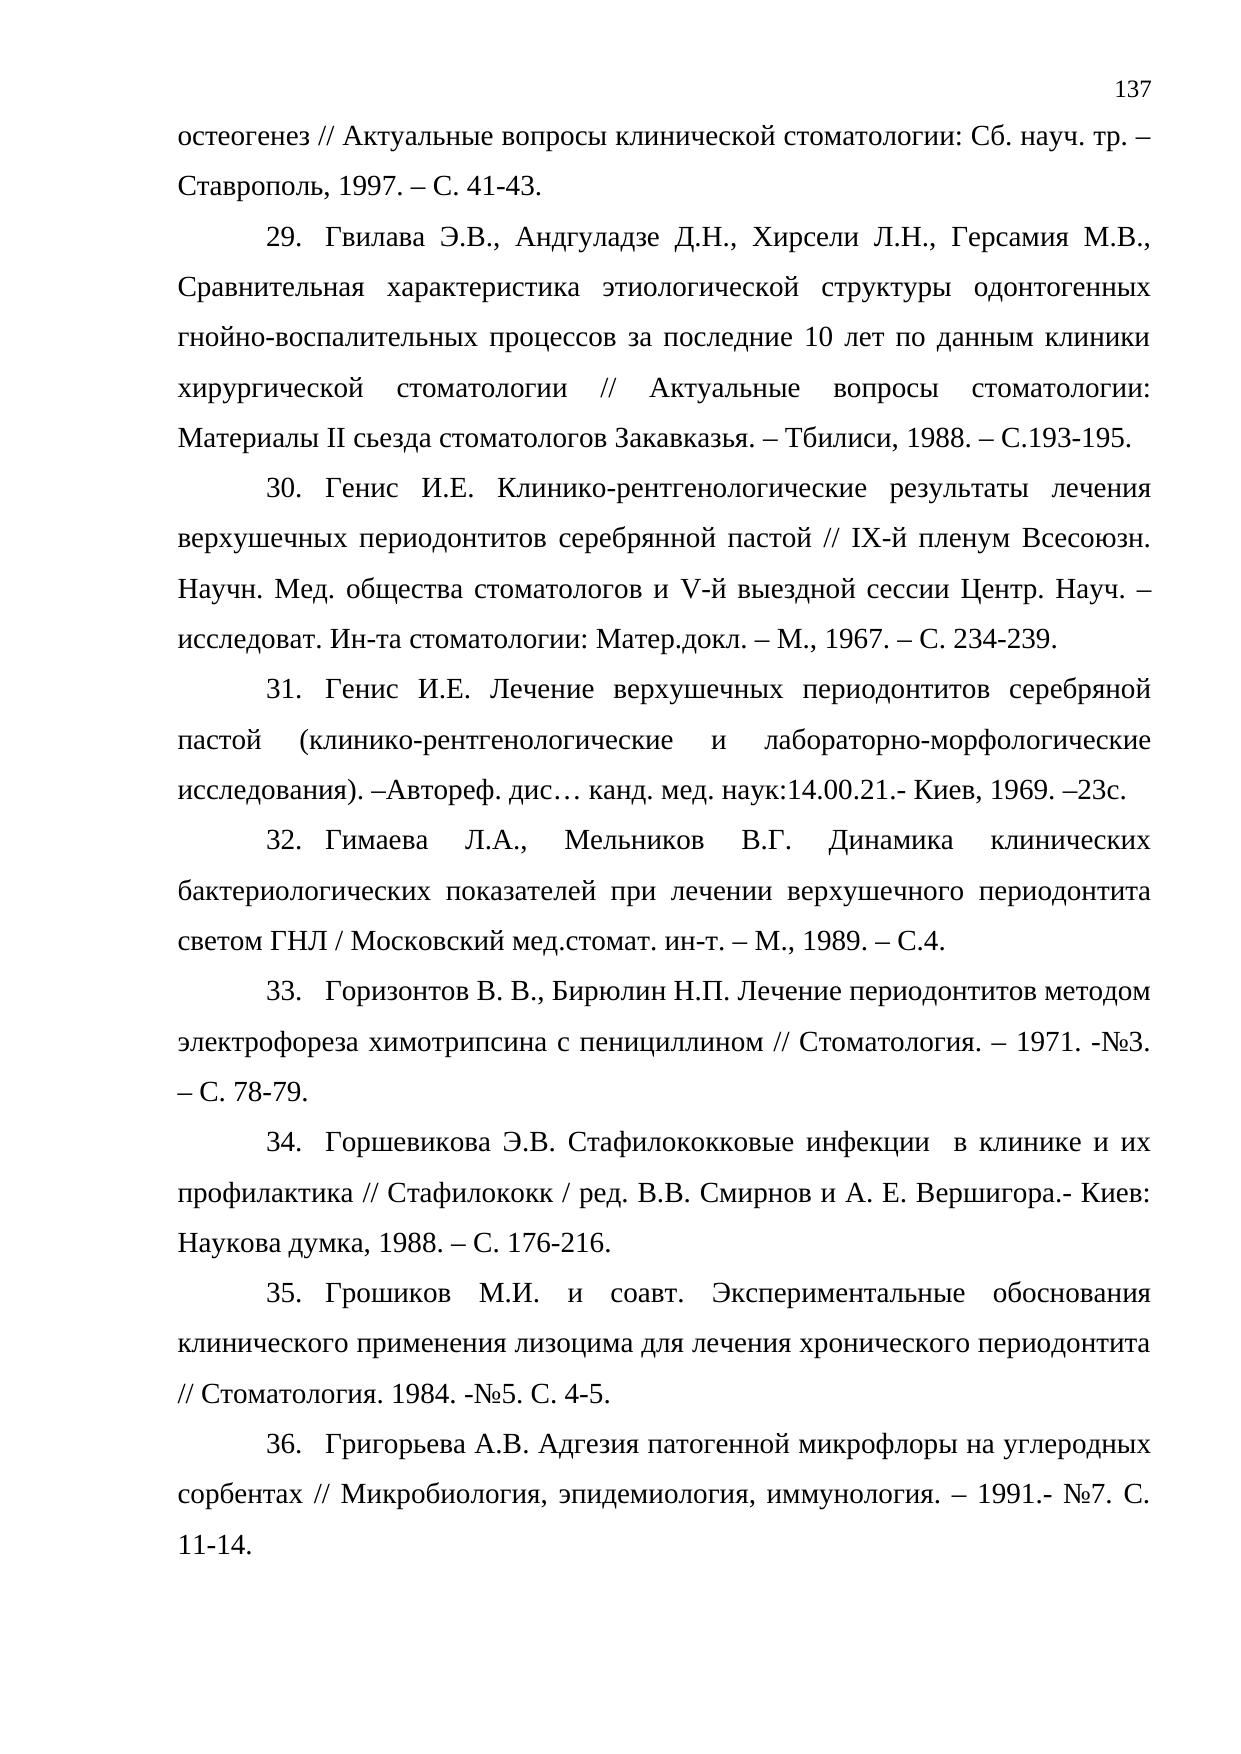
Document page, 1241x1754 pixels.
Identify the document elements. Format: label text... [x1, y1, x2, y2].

list Горшевикова Э.В. Стафилококковые инфекции в клинике и их профилактика // Стафилококк / ред. В.В. Смирнов и А. Е. Вершигора.- Киев: Наукова думка, 1988. – С. 176-216. [177, 1124, 1152, 1258]
list Генис И.Е. Клинико-рентгенологические результаты лечения верхушечных периодонтитов серебрянной пастой // ІХ-й пленум Всесоюзн. Научн. Мед. общества стоматологов и V-й выездной сессии Центр. Науч. –исследоват. Ин-та стоматологии: Матер.докл. – М., 1967. – С. 234-239. [177, 470, 1152, 655]
list Генис И.Е. Лечение верхушечных периодонтитов серебряной пастой (клинико-рентгенологические и лабораторно-морфологические исследования). –Автореф. дис… канд. мед. наук:14.00.21.- Киев, 1969. –23с. [177, 672, 1152, 806]
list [177, 118, 1152, 202]
list Григорьева А.В. Адгезия патогенной микрофлоры на углеродных сорбентах // Микробиология, эпидемиология, иммунология. – 1991.- №7. С. 11-14. [177, 1426, 1152, 1560]
list Грошиков М.И. и соавт. Экспериментальные обоснования клинического применения лизоцима для лечения хронического периодонтита // Стоматология. 1984. -№5. С. 4-5. [177, 1275, 1152, 1409]
list Горизонтов В. В., Бирюлин Н.П. Лечение периодонтитов методом электрофореза химотрипсина с пенициллином // Стоматология. – 1971. -№3. – С. 78-79. [177, 973, 1152, 1108]
list Гвилава Э.В., Андгуладзе Д.Н., Хирсели Л.Н., Герсамия М.В., Сравнительная характеристика этиологической структуры одонтогенных гнойно-воспалительных процессов за последние 10 лет по данным клиники хирургической стоматологии // Актуальные вопросы стоматологии: Материалы II сьезда стоматологов Закавказья. – Тбилиси, 1988. – С.193-195. [177, 219, 1152, 453]
list Гимаева Л.А., Мельников В.Г. Динамика клинических бактериологических показателей при лечении верхушечного периодонтита светом ГНЛ / Московский мед.стомат. ин-т. – М., 1989. – С.4. [177, 822, 1152, 957]
